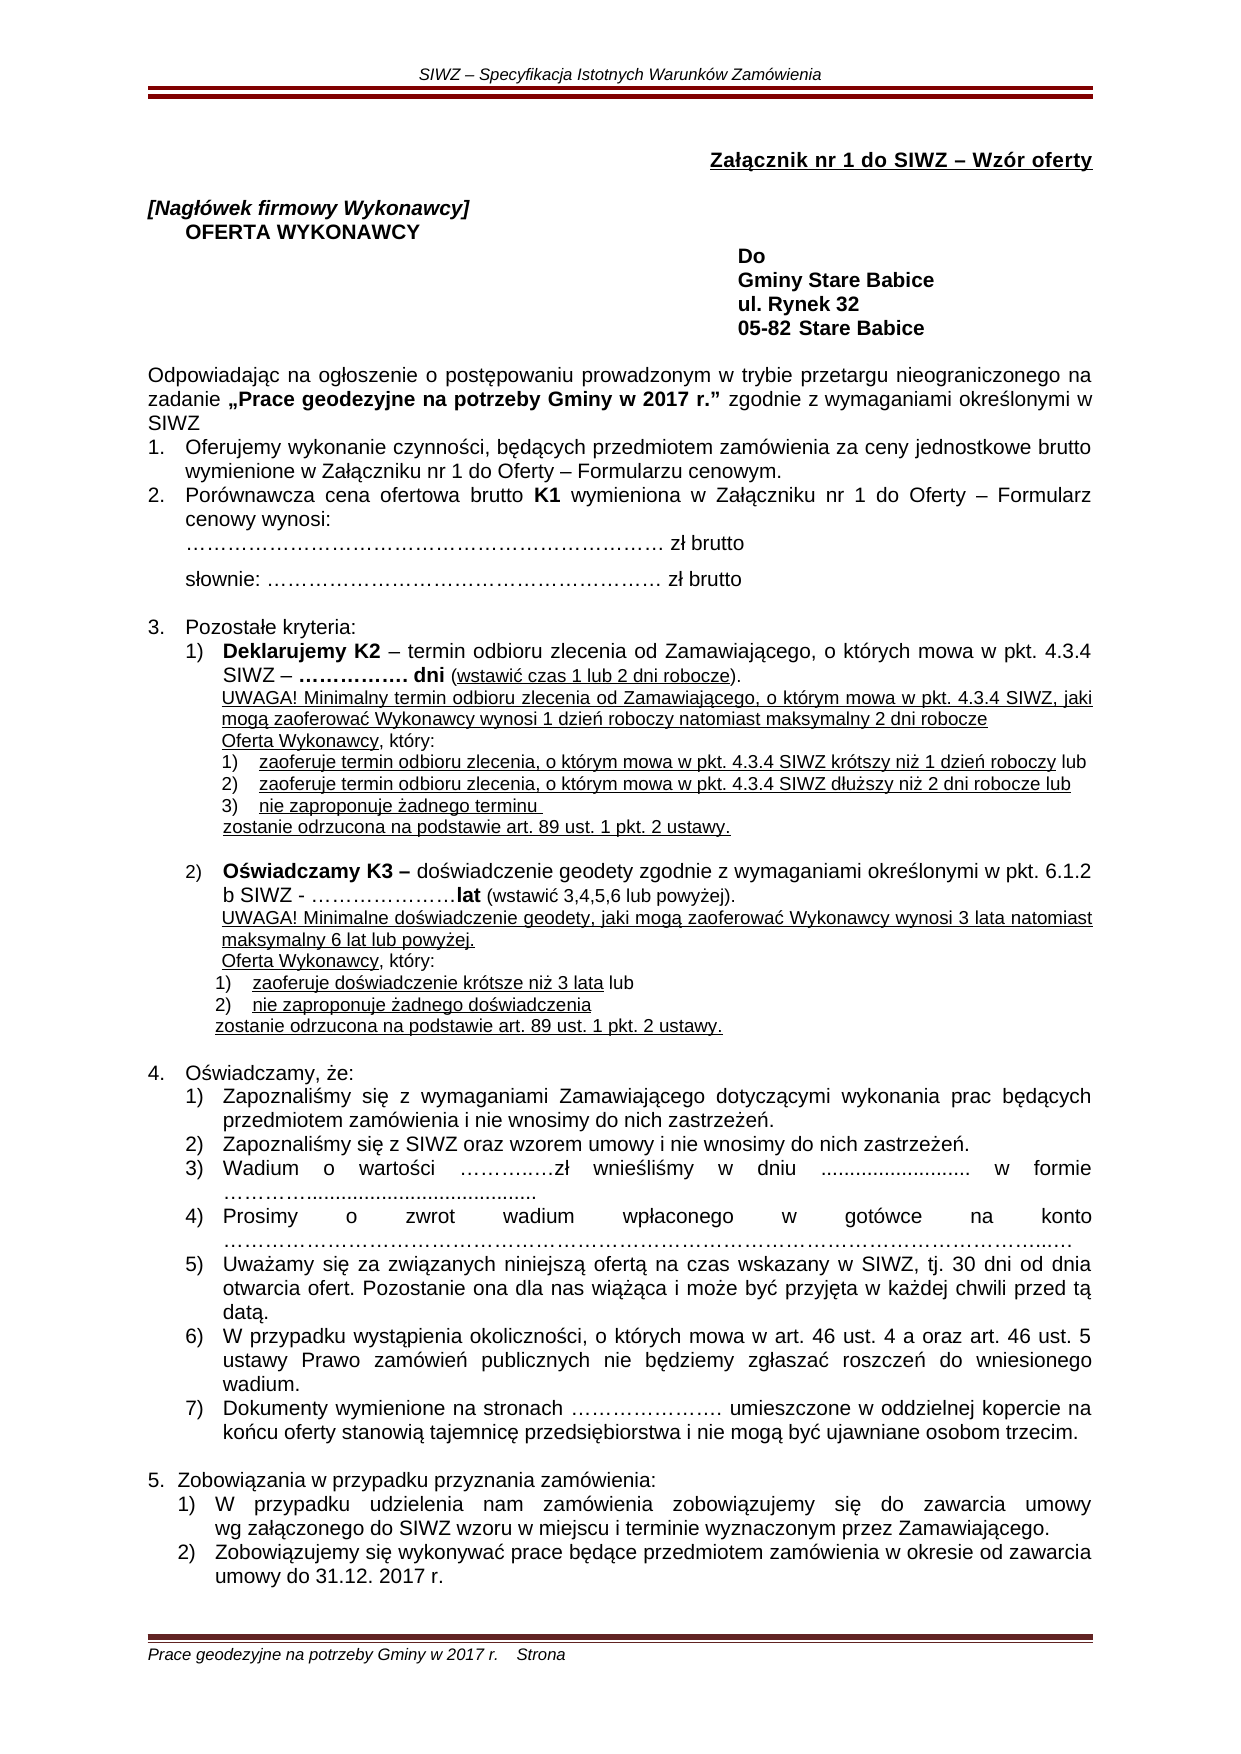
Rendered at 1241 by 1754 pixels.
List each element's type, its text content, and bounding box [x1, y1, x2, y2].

text ul. Rynek 32 [701, 291, 1093, 315]
list zaoferuje termin odbioru zlecenia, o którym mowa w pkt. 4.3.4 SIWZ krótszy niż 1 dzień roboczy lub [221, 751, 1093, 773]
list Zobowiązania w przypadku przyznania zamówienia: [148, 1468, 1093, 1492]
list Zobowiązujemy się wykonywać prace będące przedmiotem zamówienia w okresie od zawarcia umowy do 31.12. 2017 r. [177, 1539, 1093, 1587]
text zostanie odrzucona na podstawie art. 89 ust. 1 pkt. 2 ustawy. [192, 1015, 1093, 1036]
text UWAGA! Minimalny termin odbioru zlecenia od Zamawiającego, o którym mowa w pkt. 4.3.4 SIWZ, jaki mogą zaoferować Wykonawcy wynosi 1 dzień roboczy natomiast maksymalny 2 dni robocze [221, 687, 1093, 706]
list Uważamy się za związanych niniejszą ofertą na czas wskazany w SIWZ, tj. 30 dni od dnia otwarcia ofert. Pozostanie ona dla nas wiążąca i może być przyjęta w każdej chwili przed tą datą. [185, 1252, 1093, 1324]
list Pozostałe kryteria: [148, 615, 1093, 639]
list Prosimy o zwrot wadium wpłaconego w gotówce na konto ………………………………………………………………………………………………………...… [185, 1204, 1093, 1252]
text zostanie odrzucona na podstawie art. 89 ust. 1 pkt. 2 ustawy. [223, 816, 1093, 838]
list Oświadczamy K3 – doświadczenie geodety zgodnie z wymaganiami określonymi w pkt. 6.1.2 b SIWZ - …………………lat (wstawić 3,4,5,6 lub powyżej). [185, 859, 1093, 907]
list W przypadku wystąpienia okoliczności, o których mowa w art. 46 ust. 4 a oraz art. 46 ust. 5 ustawy Prawo zamówień publicznych nie będziemy zgłaszać roszczeń do wniesionego wadium. [185, 1324, 1093, 1396]
text [Nagłówek firmowy Wykonawcy] [148, 196, 1093, 219]
text UWAGA! Minimalne doświadczenie geodety, jaki mogą zaoferować Wykonawcy wynosi 3 lata natomiast maksymalny 6 lat lub powyżej. [221, 927, 1093, 950]
text słownie: ………………………………………………… zł brutto [185, 567, 1093, 591]
text OFERTA WYKONAWCY [185, 219, 1093, 243]
list Zapoznaliśmy się z SIWZ oraz wzorem umowy i nie wnosimy do nich zastrzeżeń. [185, 1132, 1093, 1156]
text Oferta Wykonawcy, który: [148, 950, 1093, 972]
list Deklarujemy K2 – termin odbioru zlecenia od Zamawiającego, o których mowa w pkt. 4.3.4 SIWZ – ……………. dni (wstawić czas 1 lub 2 dni robocze). [185, 639, 1093, 687]
list Dokumenty wymienione na stronach …………………. umieszczone w oddzielnej kopercie na końcu oferty stanowią tajemnicę przedsiębiorstwa i nie mogą być ujawniane osobom trzecim. [185, 1396, 1093, 1444]
list nie zaproponuje żadnego doświadczenia [215, 993, 1093, 1015]
list nie zaproponuje żadnego terminu [221, 794, 1093, 816]
text …………………………………………………………… zł brutto [185, 531, 1093, 555]
text Odpowiadając na ogłoszenie o postępowaniu prowadzonym w trybie przetargu nieograniczonego na zadanie „Prace geodezyjne na potrzeby Gminy w 2017 r.” zgodnie z wymaganiami określonymi w SIWZ [148, 363, 1093, 435]
list Porównawcza cena ofertowa brutto K1 wymieniona w Załączniku nr 1 do Oferty – Formularz cenowy wynosi: [148, 483, 1093, 531]
text Do [701, 243, 1093, 267]
subtitle Załącznik nr 1 do SIWZ – Wzór oferty [148, 148, 1093, 172]
list Oświadczamy, że: [148, 1060, 1093, 1084]
list W przypadku udzielenia nam zamówienia zobowiązujemy się do zawarcia umowy wg załączonego do SIWZ wzoru w miejscu i terminie wyznaczonym przez Zamawiającego. [177, 1492, 1093, 1539]
list Wadium o wartości ………..…zł wnieśliśmy w dniu .......................... w formie …………........................................ [185, 1156, 1093, 1204]
list Oferujemy wykonanie czynności, będących przedmiotem zamówienia za ceny jednostkowe brutto wymienione w Załączniku nr 1 do Oferty – Formularzu cenowym. [148, 435, 1093, 483]
text UWAGA! Minimalne doświadczenie geodety, jaki mogą zaoferować Wykonawcy wynosi 3 lata natomiast maksymalny 6 lat lub powyżej. [221, 907, 1093, 926]
text Gminy Stare Babice [665, 267, 1093, 291]
list Stare Babice [738, 315, 1093, 339]
list zaoferuje doświadczenie krótsze niż 3 lata lub [215, 972, 1093, 993]
text UWAGA! Minimalny termin odbioru zlecenia od Zamawiającego, o którym mowa w pkt. 4.3.4 SIWZ, jaki mogą zaoferować Wykonawcy wynosi 1 dzień roboczy natomiast maksymalny 2 dni robocze [221, 707, 1093, 730]
list zaoferuje termin odbioru zlecenia, o którym mowa w pkt. 4.3.4 SIWZ dłuższy niż 2 dni robocze lub [221, 773, 1093, 794]
text Oferta Wykonawcy, który: [221, 730, 1093, 751]
list Zapoznaliśmy się z wymaganiami Zamawiającego dotyczącymi wykonania prac będących przedmiotem zamówienia i nie wnosimy do nich zastrzeżeń. [185, 1084, 1093, 1132]
